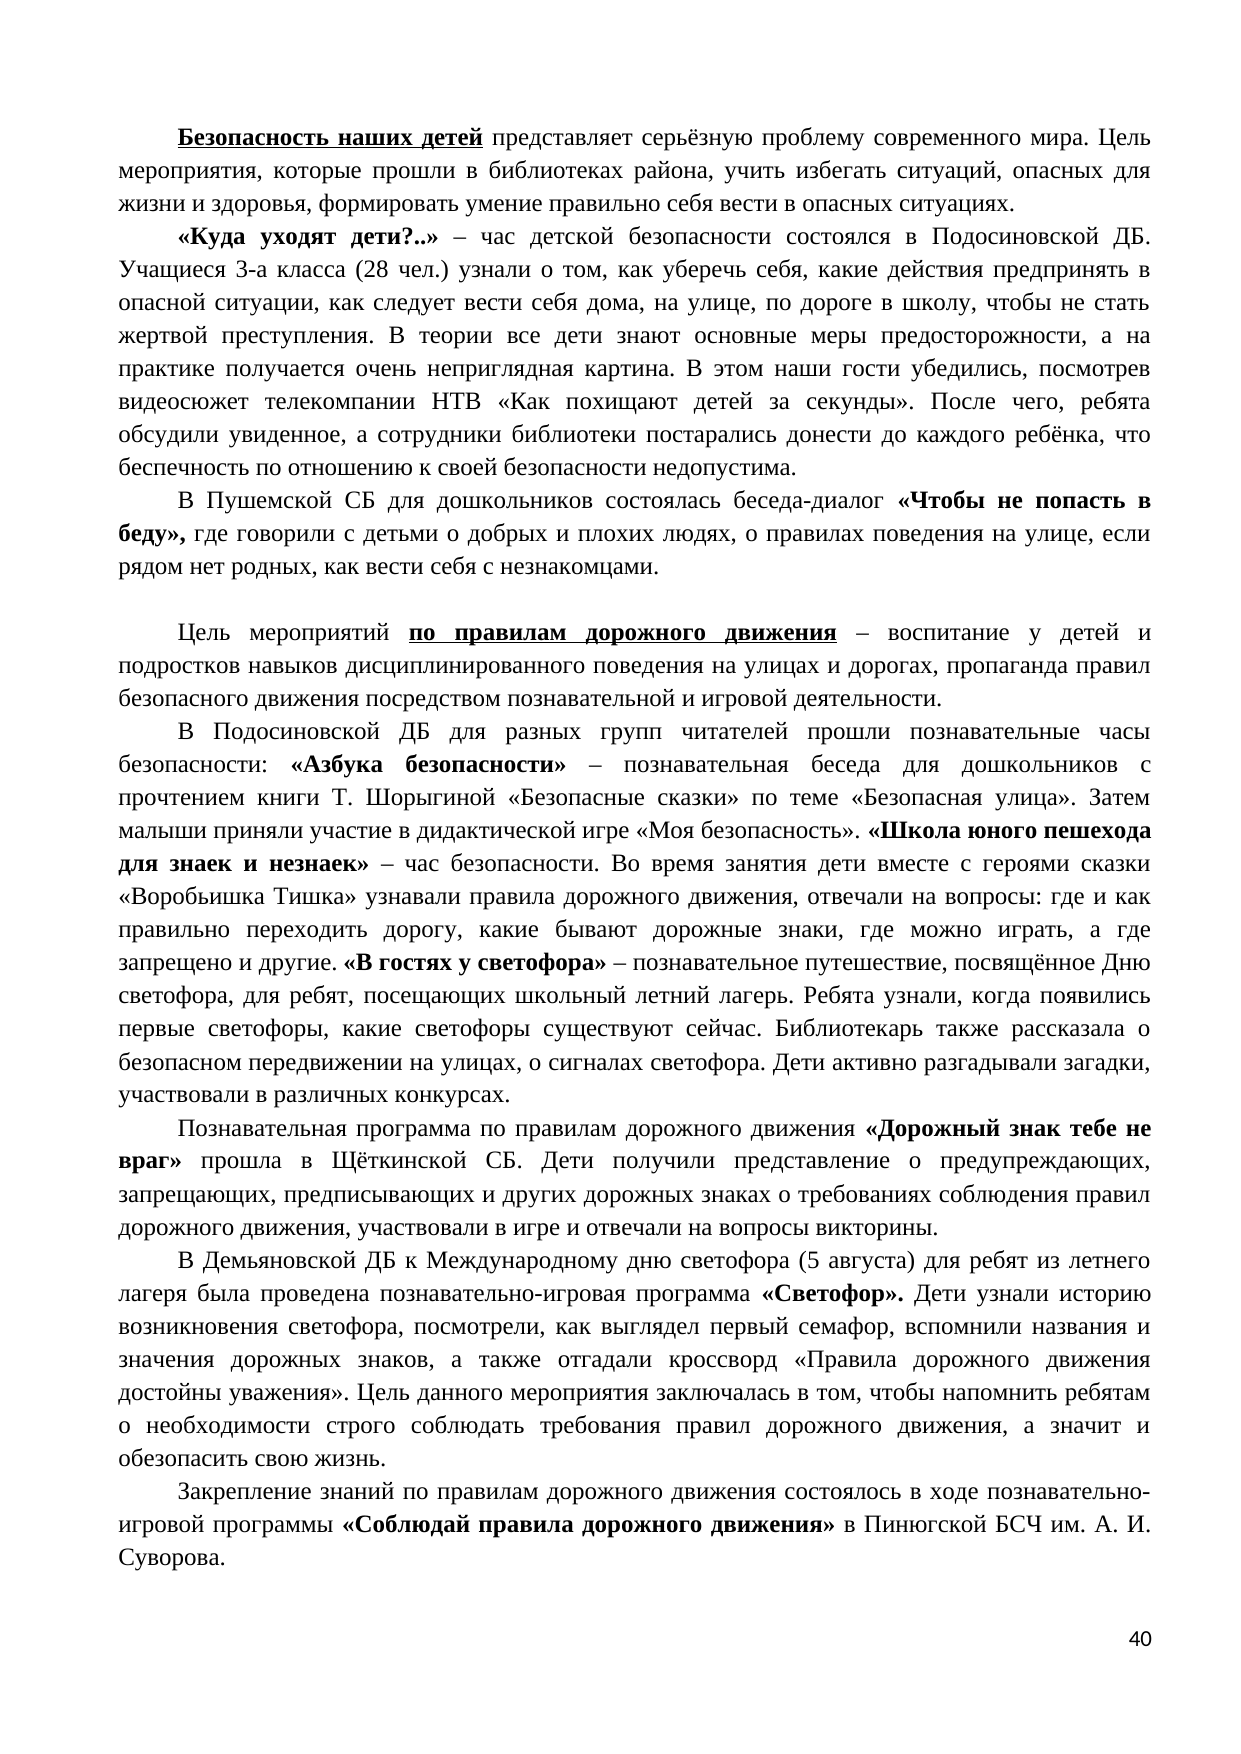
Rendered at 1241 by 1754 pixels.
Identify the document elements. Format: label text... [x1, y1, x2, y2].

text В Подосиновской ДБ для разных групп читателей прошли познавательные часы безопасности: «Азбука безопасности» – познавательная беседа для дошкольников с прочтением книги Т. Шорыгиной «Безопасные сказки» по теме «Безопасная улица». Затем малыши приняли участие в дидактической игре «Моя безопасность». «Школа юного пешехода для знаек и незнаек» – час безопасности. Во время занятия дети вместе с героями сказки «Воробьишка Тишка» узнавали правила дорожного движения, отвечали на вопросы: где и как правильно переходить дорогу, какие бывают дорожные знаки, где можно играть, а где запрещено и другие. «В гостях у светофора» – познавательное путешествие, посвящённое Дню светофора, для ребят, посещающих школьный летний лагерь. Ребята узнали, когда появились первые светофоры, какие светофоры существуют сейчас. Библиотекарь также рассказала о безопасном передвижении на улицах, о сигналах светофора. Дети активно разгадывали загадки, участвовали в различных конкурсах. [118, 716, 1152, 1108]
text Безопасность наших детей представляет серьёзную проблему современного мира. Цель мероприятия, которые прошли в библиотеках района, учить избегать ситуаций, опасных для жизни и здоровья, формировать умение правильно себя вести в опасных ситуациях. [118, 122, 1152, 216]
text Познавательная программа по правилам дорожного движения «Дорожный знак тебе не враг» прошла в Щёткинской СБ. Дети получили представление о предупреждающих, запрещающих, предписывающих и других дорожных знаках о требованиях соблюдения правил дорожного движения, участвовали в игре и отвечали на вопросы викторины. [118, 1113, 1152, 1240]
text В Демьяновской ДБ к Международному дню светофора (5 августа) для ребят из летнего лагеря была проведена познавательно-игровая программа «Светофор». Дети узнали историю возникновения светофора, посмотрели, как выглядел первый семафор, вспомнили названия и значения дорожных знаков, а также отгадали кроссворд «Правила дорожного движения достойны уважения». Цель данного мероприятия заключалась в том, чтобы напомнить ребятам о необходимости строго соблюдать требования правил дорожного движения, а значит и обезопасить свою жизнь. [118, 1245, 1152, 1472]
text В Пушемской СБ для дошкольников состоялась беседа-диалог «Чтобы не попасть в беду», где говорили с детьми о добрых и плохих людях, о правилах поведения на улице, если рядом нет родных, как вести себя с незнакомцами. [118, 485, 1152, 580]
text Закрепление знаний по правилам дорожного движения состоялось в ходе познавательно-игровой программы «Соблюдай правила дорожного движения» в Пинюгской БСЧ им. А. И. Суворова. [118, 1476, 1152, 1571]
text «Куда уходят дети?..» – час детской безопасности состоялся в Подосиновской ДБ. Учащиеся 3-а класса (28 чел.) узнали о том, как уберечь себя, какие действия предпринять в опасной ситуации, как следует вести себя дома, на улице, по дороге в школу, чтобы не стать жертвой преступления. В теории все дети знают основные меры предосторожности, а на практике получается очень неприглядная картина. В этом наши гости убедились, посмотрев видеосюжет телекомпании НТВ «Как похищают детей за секунды». После чего, ребята обсудили увиденное, а сотрудники библиотеки постарались донести до каждого ребёнка, что беспечность по отношению к своей безопасности недопустима. [118, 221, 1152, 481]
text Цель мероприятий по правилам дорожного движения – воспитание у детей и подростков навыков дисциплинированного поведения на улицах и дорогах, пропаганда правил безопасного движения посредством познавательной и игровой деятельности. [118, 617, 1152, 712]
